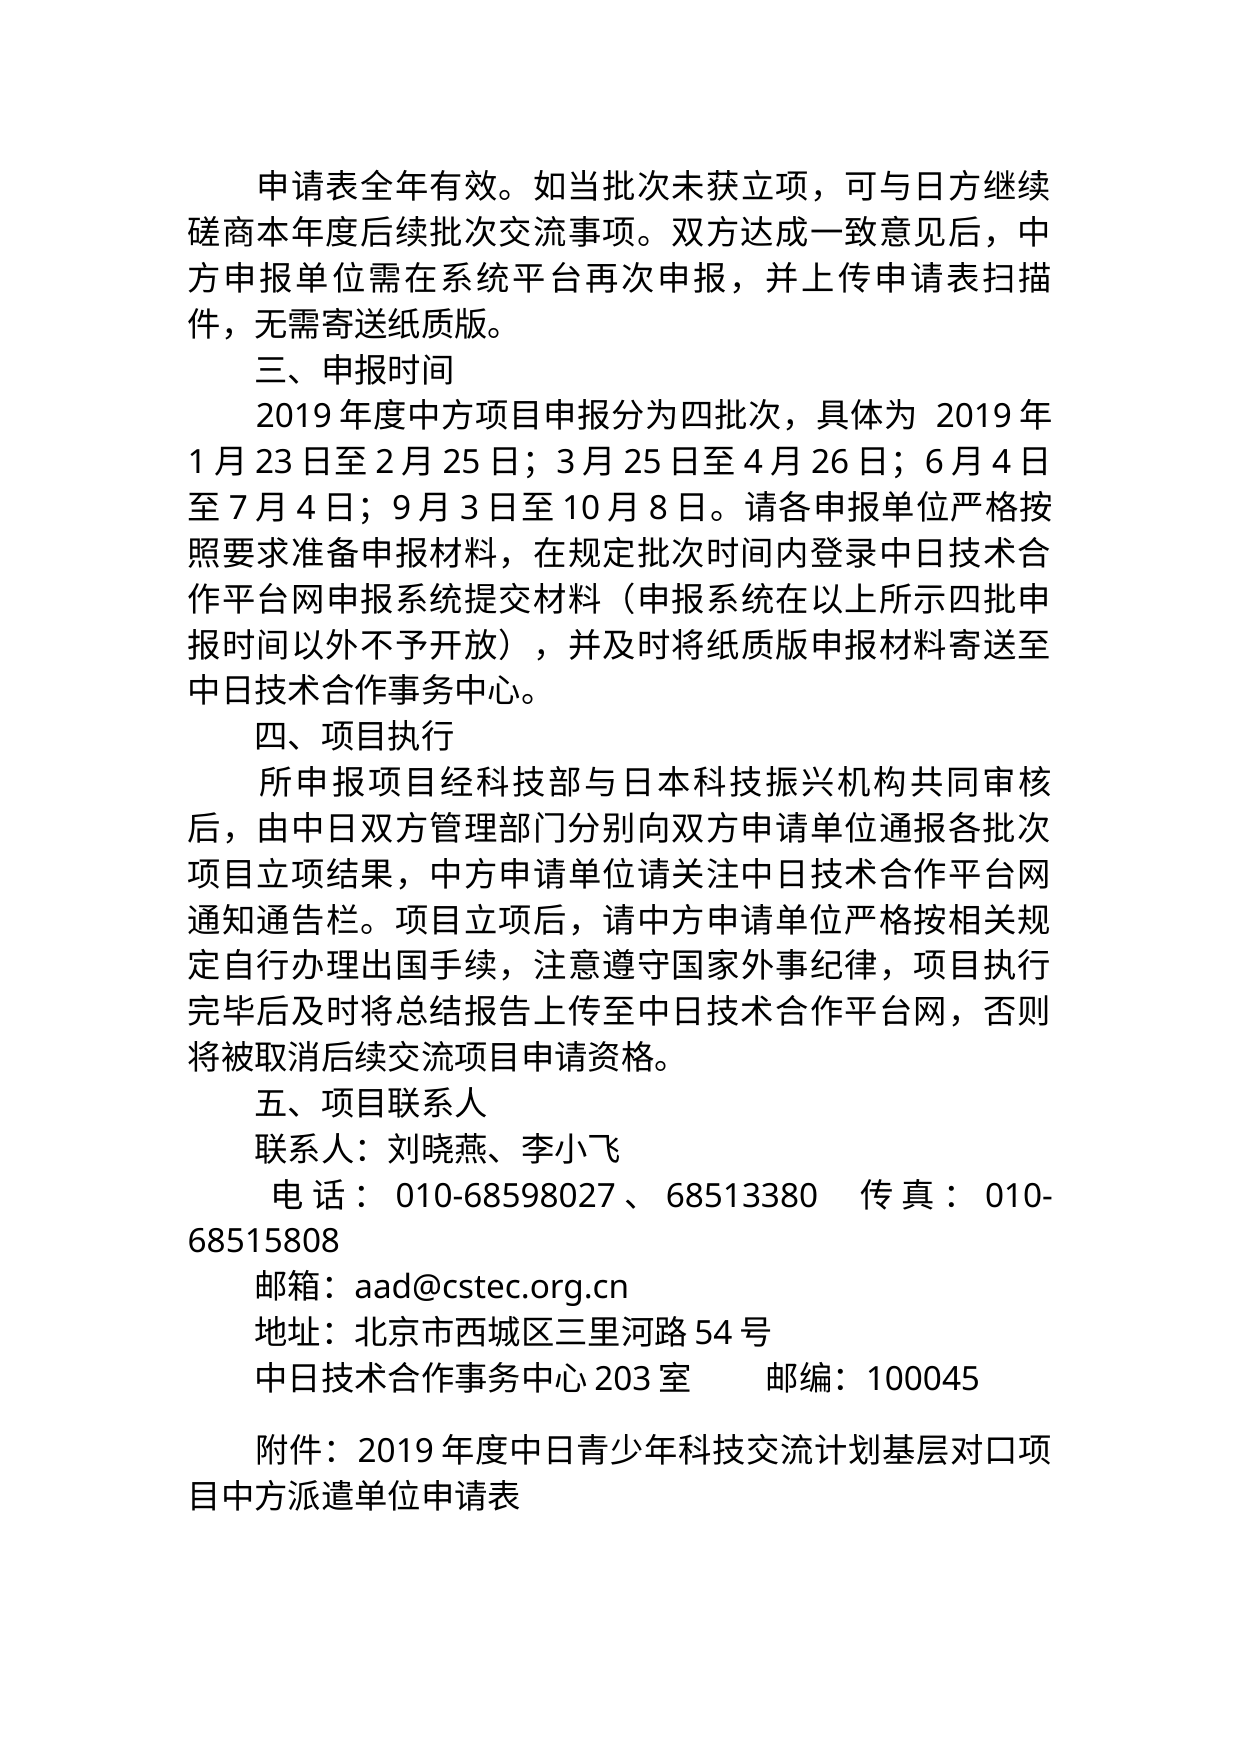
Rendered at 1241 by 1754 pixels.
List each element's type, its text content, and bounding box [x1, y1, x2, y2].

text 五、项目联系人 [187, 1079, 1053, 1124]
text 四、项目执行 [187, 712, 1053, 758]
text 电话：010-68598027、68513380 传真：010-68515808 [187, 1170, 1053, 1262]
text 2019年度中方项目申报分为四批次，具体为 2019年1月23日至2月25日；3月25日至4月26日；6月4日至7月4日；9月3日至10月8日。请各申报单位严格按照要求准备申报材料，在规定批次时间内登录中日技术合作平台网申报系统提交材料（申报系统在以上所示四批申报时间以外不予开放），并及时将纸质版申报材料寄送至中日技术合作事务中心。 [187, 391, 1053, 712]
text 所申报项目经科技部与日本科技振兴机构共同审核后，由中日双方管理部门分别向双方申请单位通报各批次项目立项结果，中方申请单位请关注中日技术合作平台网通知通告栏。项目立项后，请中方申请单位严格按相关规定自行办理出国手续，注意遵守国家外事纪律，项目执行完毕后及时将总结报告上传至中日技术合作平台网，否则将被取消后续交流项目申请资格。 [187, 758, 1053, 1079]
text 三、申报时间 [187, 345, 1053, 391]
text 附件：2019年度中日青少年科技交流计划基层对口项目中方派遣单位申请表 [187, 1426, 1053, 1518]
text 申请表全年有效。如当批次未获立项，可与日方继续磋商本年度后续批次交流事项。双方达成一致意见后，中方申报单位需在系统平台再次申报，并上传申请表扫描件，无需寄送纸质版。 [187, 162, 1053, 345]
text 中日技术合作事务中心203室 邮编：100045 [187, 1354, 1053, 1399]
text 地址：北京市西城区三里河路54号 [187, 1308, 1053, 1354]
text 邮箱：aad@cstec.org.cn [187, 1262, 1053, 1308]
text 联系人：刘晓燕、李小飞 [187, 1124, 1053, 1170]
